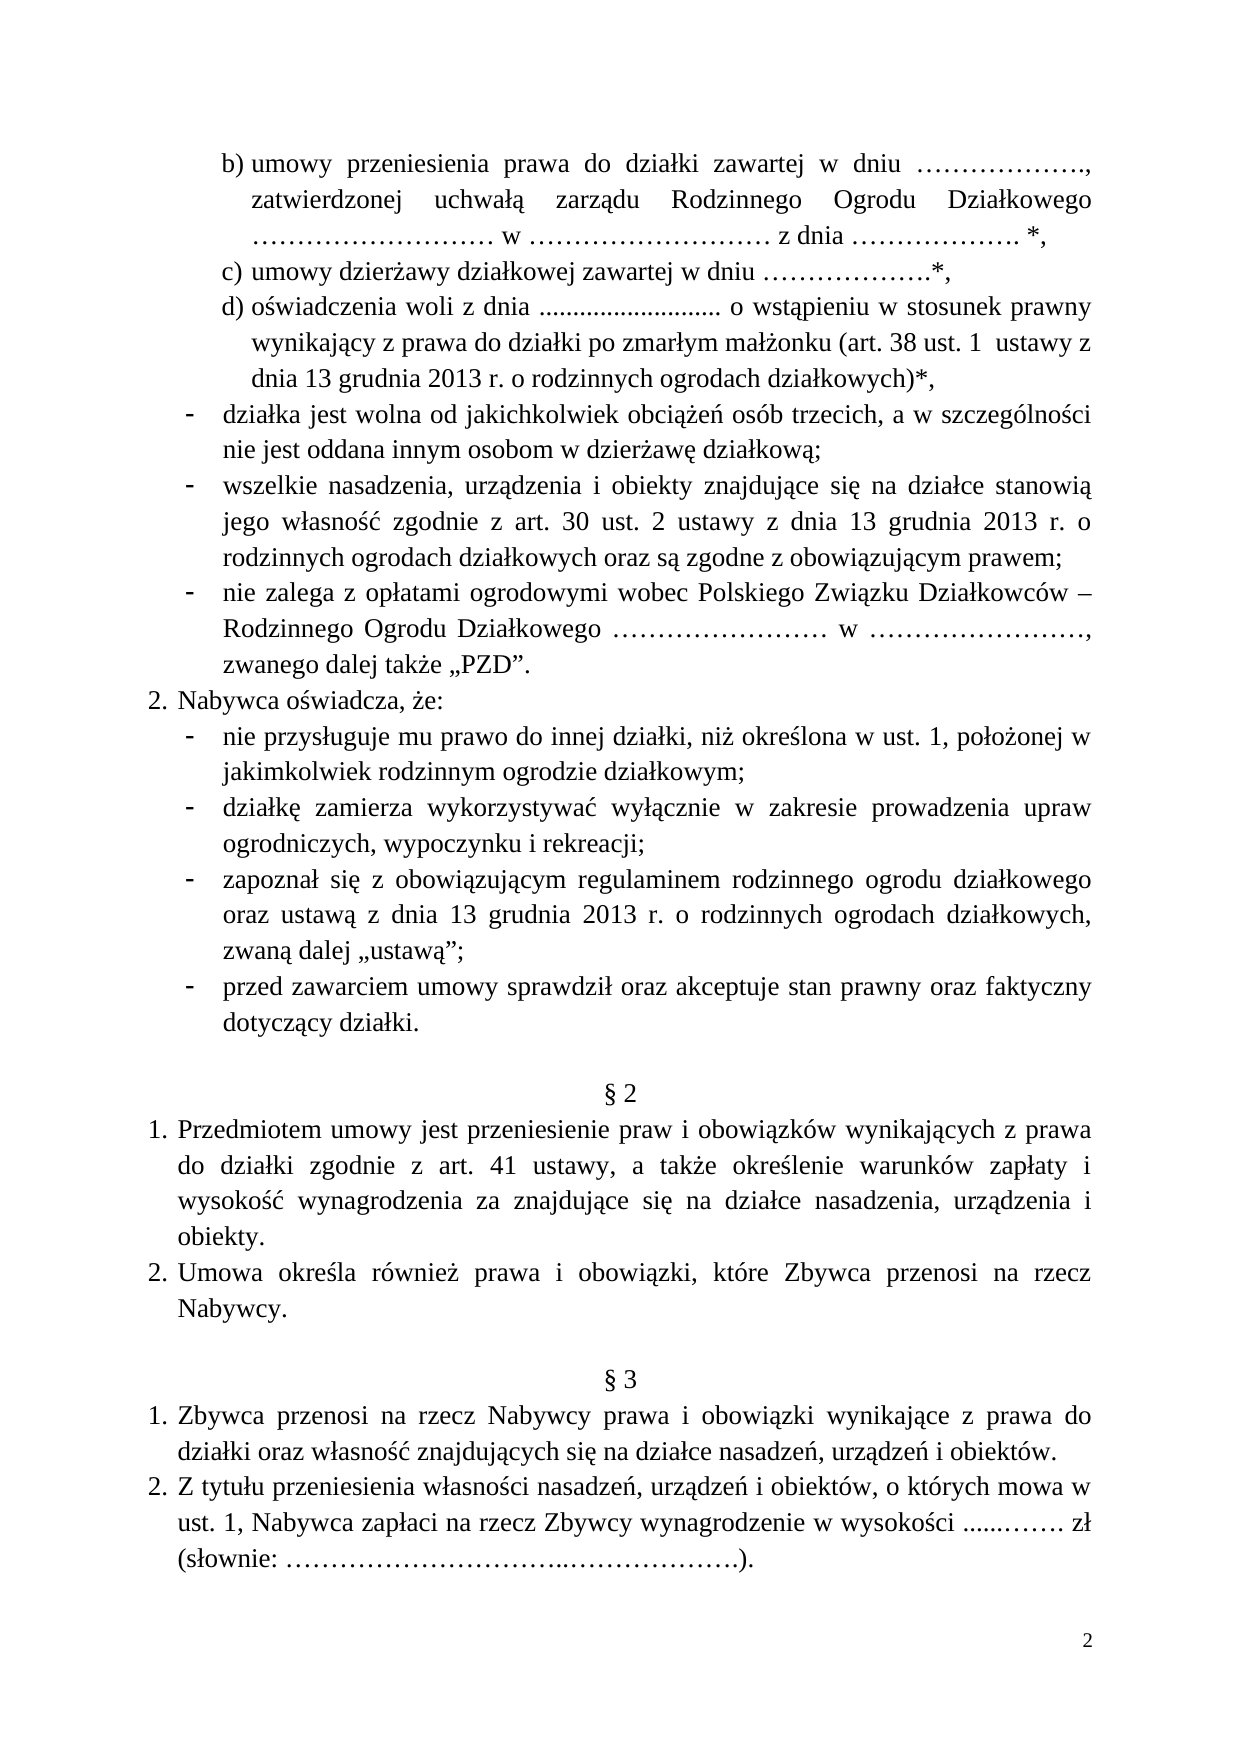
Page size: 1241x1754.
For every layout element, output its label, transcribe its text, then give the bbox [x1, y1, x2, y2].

list Przedmiotem umowy jest przeniesienie praw i obowiązków wynikających z prawa do działki zgodnie z art. 41 ustawy, a także określenie warunków zapłaty i wysokość wynagrodzenia za znajdujące się na działce nasadzenia, urządzenia i obiekty. [148, 1113, 1093, 1251]
list Nabywca oświadcza, że: [148, 684, 1093, 715]
list nie zalega z opłatami ogrodowymi wobec Polskiego Związku Działkowców – Rodzinnego Ogrodu Działkowego …………………… w ……………………, zwanego dalej także „PZD”. [185, 577, 1093, 679]
list Umowa określa również prawa i obowiązki, które Zbywca przenosi na rzecz Nabywcy. [148, 1256, 1093, 1323]
list Z tytułu przeniesienia własności nasadzeń, urządzeń i obiektów, o których mowa w ust. 1, Nabywca zapłaci na rzecz Zbywcy wynagrodzenie w wysokości ......……. zł (słownie: …………………………..……………….). [148, 1470, 1093, 1573]
list Zbywca przenosi na rzecz Nabywcy prawa i obowiązki wynikające z prawa do działki oraz własność znajdujących się na działce nasadzeń, urządzeń i obiektów. [148, 1399, 1093, 1466]
text § 2 [148, 1077, 1093, 1108]
list zapoznał się z obowiązującym regulaminem rodzinnego ogrodu działkowego oraz ustawą z dnia 13 grudnia 2013 r. o rodzinnych ogrodach działkowych, zwaną dalej „ustawą”; [185, 863, 1093, 965]
text § 3 [148, 1363, 1093, 1394]
list działka jest wolna od jakichkolwiek obciążeń osób trzecich, a w szczególności nie jest oddana innym osobom w dzierżawę działkową; [185, 398, 1093, 465]
list działkę zamierza wykorzystywać wyłącznie w zakresie prowadzenia upraw ogrodniczych, wypoczynku i rekreacji; [185, 791, 1093, 858]
list umowy dzierżawy działkowej zawartej w dniu ……………….*, [221, 255, 1093, 286]
list oświadczenia woli z dnia ........................... o wstąpieniu w stosunek prawny wynikający z prawa do działki po zmarłym małżonku (art. 38 ust. 1 ustawy z dnia 13 grudnia 2013 r. o rodzinnych ogrodach działkowych)*, [221, 291, 1093, 393]
list nie przysługuje mu prawo do innej działki, niż określona w ust. 1, położonej w jakimkolwiek rodzinnym ogrodzie działkowym; [185, 719, 1093, 787]
list przed zawarciem umowy sprawdził oraz akceptuje stan prawny oraz faktyczny dotyczący działki. [185, 970, 1093, 1037]
list wszelkie nasadzenia, urządzenia i obiekty znajdujące się na działce stanowią jego własność zgodnie z art. 30 ust. 2 ustawy z dnia 13 grudnia 2013 r. o rodzinnych ogrodach działkowych oraz są zgodne z obowiązującym prawem; [185, 469, 1093, 572]
list umowy przeniesienia prawa do działki zawartej w dniu ………………., zatwierdzonej uchwałą zarządu Rodzinnego Ogrodu Działkowego ……………………… w ……………………… z dnia ………………. *, [221, 148, 1093, 250]
